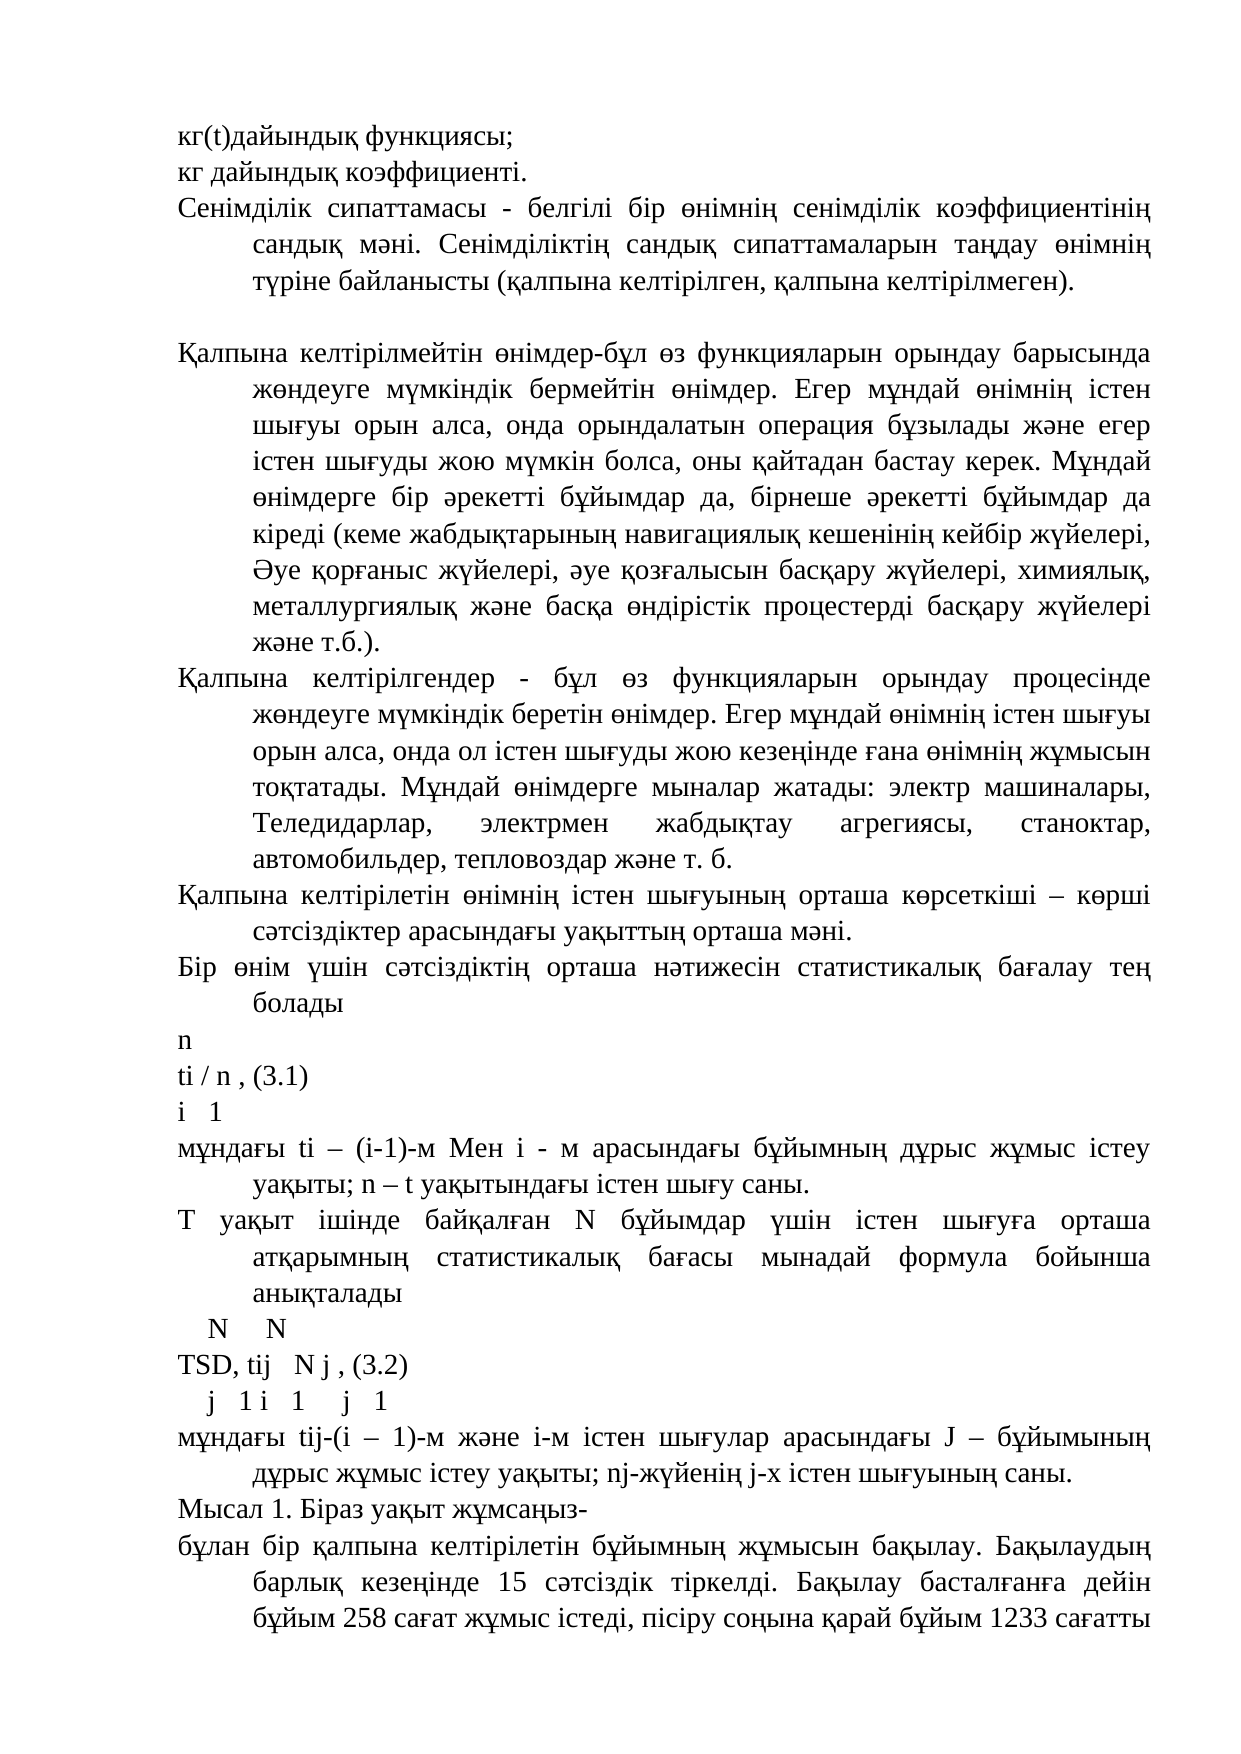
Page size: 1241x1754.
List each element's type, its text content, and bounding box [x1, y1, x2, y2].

list  j1 i1  j1 [177, 1383, 1152, 1417]
list TSD, tijN j , (3.2) [177, 1347, 1152, 1381]
list Мысал 1. Біраз уақыт жұмсаңыз- [177, 1492, 1152, 1525]
list Бір өнім үшін сәтсіздіктің орташа нәтижесін статистикалық бағалау тең болады [177, 949, 1152, 1019]
list Сенімділік сипаттамасы - белгілі бір өнімнің сенімділік коэффициентінің сандық мәні. Сенімділіктің сандық сипаттамаларын таңдау өнімнің түріне байланысты (қалпына келтірілген, қалпына келтірілмеген). [177, 190, 1152, 296]
list кг дайындық коэффициенті. [177, 154, 1152, 188]
list T уақыт ішінде байқалған N бұйымдар үшін істен шығуға орташа атқарымның статистикалық бағасы мынадай формула бойынша анықталады [177, 1202, 1152, 1308]
list кг(t)дайындық функциясы; [177, 118, 1152, 152]
list мұндағы tij-(i – 1)-м және i-м істен шығулар арасындағы J – бұйымының дұрыс жұмыс істеу уақыты; nj-жүйенің j-х істен шығуының саны. [177, 1419, 1152, 1489]
list n [177, 1022, 1152, 1055]
list мұндағы ti – (i-1)-м Мен i - м арасындағы бұйымның дұрыс жұмыс істеу уақыты; n – t уақытындағы істен шығу саны. [177, 1130, 1152, 1200]
list ti / n , (3.1) [177, 1058, 1152, 1091]
list Қалпына келтірілетін өнімнің істен шығуының орташа көрсеткіші – көрші сәтсіздіктер арасындағы уақыттың орташа мәні. [177, 877, 1152, 947]
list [177, 1528, 1152, 1634]
list Қалпына келтірілгендер - бұл өз функцияларын орындау процесінде жөндеуге мүмкіндік беретін өнімдер. Егер мұндай өнімнің істен шығуы орын алса, онда ол істен шығуды жою кезеңінде ғана өнімнің жұмысын тоқтатады. Мұндай өнімдерге мыналар жатады: электр машиналары, Теледидарлар, электрмен жабдықтау агрегиясы, станоктар, автомобильдер, тепловоздар және т. б. [177, 660, 1152, 874]
list Қалпына келтірілмейтін өнімдер-бұл өз функцияларын орындау барысында жөндеуге мүмкіндік бермейтін өнімдер. Егер мұндай өнімнің істен шығуы орын алса, онда орындалатын операция бұзылады және егер істен шығуды жою мүмкін болса, оны қайтадан бастау керек. Мұндай өнімдерге бір әрекетті бұйымдар да, бірнеше әрекетті бұйымдар да кіреді (кеме жабдықтарының навигациялық кешенінің кейбір жүйелері, Әуе қорғаныс жүйелері, әуе қозғалысын басқару жүйелері, химиялық, металлургиялық және басқа өндірістік процестерді басқару жүйелері және т.б.). [177, 335, 1152, 658]
list i1 [177, 1094, 1152, 1128]
list  N  N [177, 1311, 1152, 1344]
